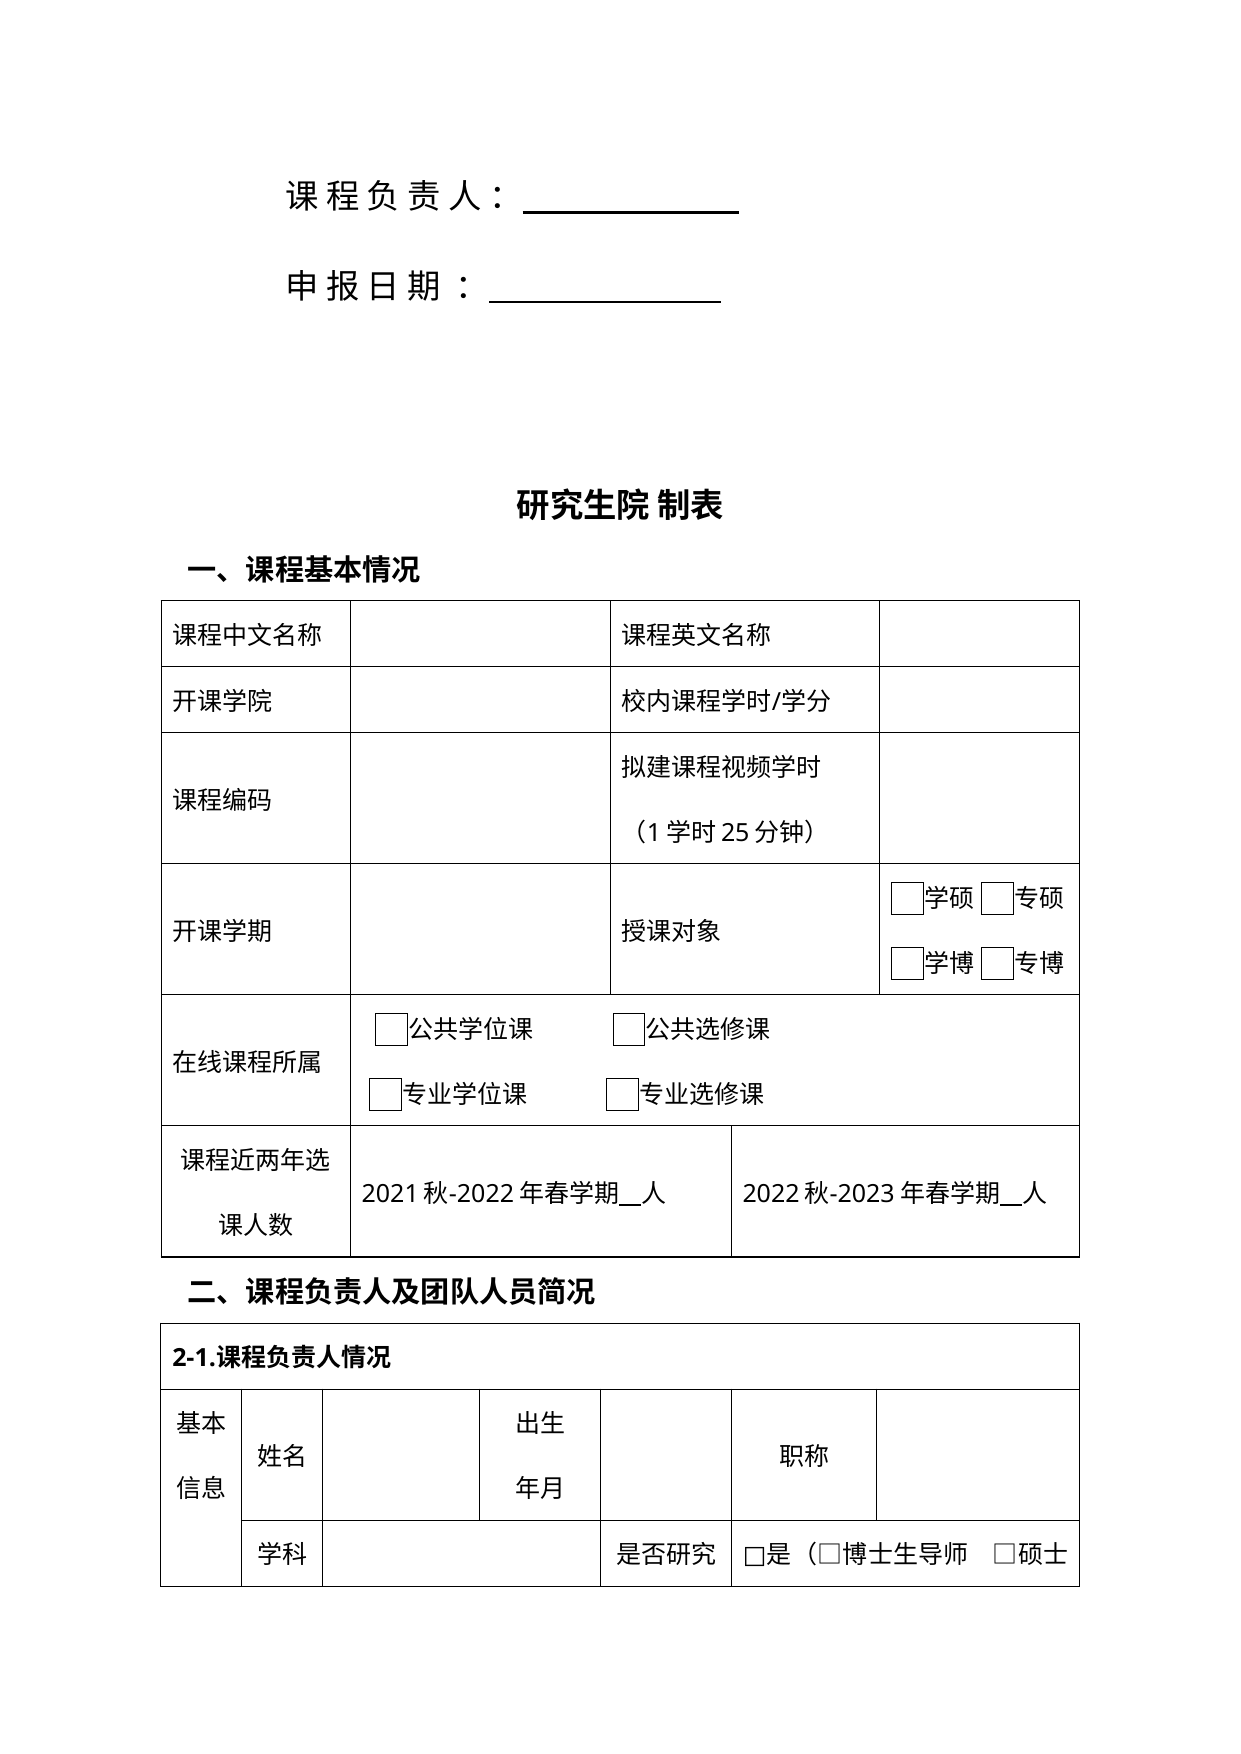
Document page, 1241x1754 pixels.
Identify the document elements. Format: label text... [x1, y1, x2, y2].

text 一、课程基本情况 [187, 535, 1050, 600]
table_cell 2022秋-2023年春学期 人 [732, 1126, 1079, 1256]
text 二、课程负责人及团队人员简况 [187, 1258, 1050, 1322]
table_cell 出生 年月 [480, 1390, 600, 1519]
table_cell 学科专业 [242, 1521, 322, 1586]
table_header 课程中文名称 [162, 601, 350, 666]
table_cell 开课学院 [162, 667, 350, 732]
table_cell [601, 1390, 731, 1519]
table_cell 学硕 专硕 学博 专博 [880, 864, 1079, 994]
text 课 程 负 责 人 ： [187, 162, 1053, 227]
table_header 课程英文名称 [611, 601, 879, 666]
text 研究生院 制表 [187, 470, 1053, 535]
table_header [880, 601, 1079, 666]
table_cell 拟建课程视频学时 （1学时25分钟） [611, 733, 879, 863]
table_cell [351, 864, 610, 994]
table_cell 课程编码 [162, 733, 350, 863]
table_cell [351, 733, 610, 863]
table_cell [323, 1390, 479, 1519]
table_cell 是否研究生导师 [601, 1521, 731, 1586]
table_cell 基本信息 [161, 1390, 241, 1586]
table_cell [732, 1521, 1079, 1586]
table_header [351, 601, 610, 666]
table_cell [880, 667, 1079, 732]
table_cell 课程近两年选课人数 [162, 1126, 350, 1256]
table_cell 公共学位课 公共选修课 专业学位课 专业选修课 [351, 995, 1079, 1125]
table_cell 在线课程所属 [162, 995, 350, 1125]
table_cell 职称 [732, 1390, 876, 1519]
table_cell [351, 667, 610, 732]
text 申 报 日 期 ： [187, 251, 1053, 316]
table_cell 2021秋-2022年春学期 人 [351, 1126, 731, 1256]
table_header 2-1.课程负责人情况 [161, 1324, 1079, 1388]
table_cell 授课对象 [611, 864, 879, 994]
table_cell 姓名 [242, 1390, 322, 1519]
table_cell [880, 733, 1079, 863]
table_cell [877, 1390, 1079, 1519]
table_cell [323, 1521, 600, 1586]
table_cell 开课学期 [162, 864, 350, 994]
table_cell 校内课程学时/学分 [611, 667, 879, 732]
